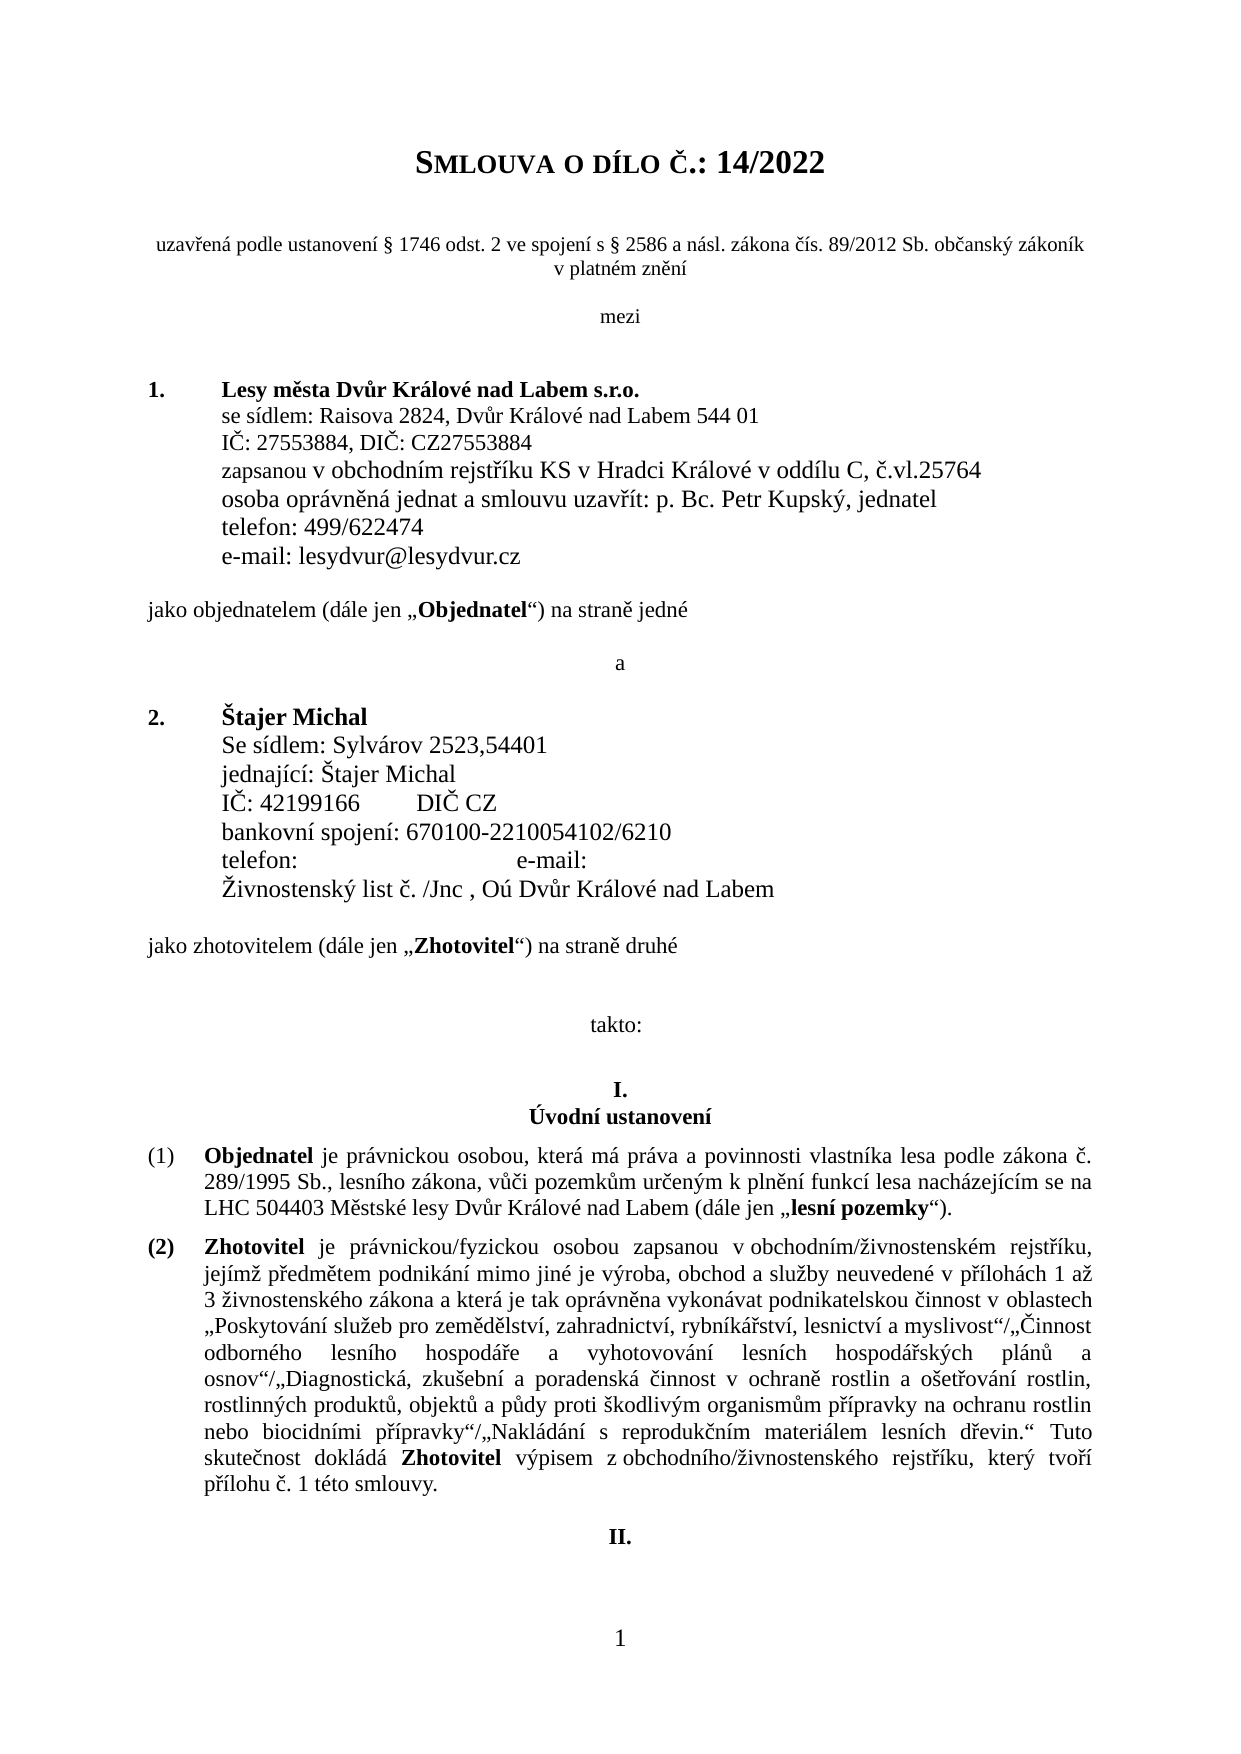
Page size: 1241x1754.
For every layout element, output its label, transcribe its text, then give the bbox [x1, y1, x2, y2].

text se sídlem: Raisova 2824, Dvůr Králové nad Labem 544 01 [148, 402, 1092, 428]
text Živnostenský list č. /Jnc , Oú Dvůr Králové nad Labem [148, 874, 1092, 903]
text jako objednatelem (dále jen „Objednatel“) na straně jedné [148, 596, 1092, 623]
text a [148, 649, 1092, 675]
text bankovní spojení: 670100-2210054102/6210 [148, 817, 1092, 845]
text II. [148, 1523, 1092, 1549]
text 2. Štajer Michal [148, 702, 1092, 730]
text mezi [148, 304, 1092, 328]
text IČ: 27553884, DIČ: CZ27553884 [148, 428, 1092, 455]
text Se sídlem: Sylvárov 2523,54401 [148, 730, 1092, 759]
text IČ: 42199166 DIČ CZ [148, 788, 1092, 817]
text telefon: 499/622474 [148, 512, 1092, 541]
list Smlouva o dílo č.: 14/2022 [148, 142, 1092, 181]
text osoba oprávněná jednat a smlouvu uzavřít: p. Bc. Petr Kupský, jednatel [148, 484, 1092, 512]
list Zhotovitel je právnickou/fyzickou osobou zapsanou v obchodním/živnostenském rejstříku, jejímž předmětem podnikání mimo jiné je výroba, obchod a služby neuvedené v přílohách 1 až 3 živnostenského zákona a která je tak oprávněna vykonávat podnikatelskou činnost v oblastech „Poskytování služeb pro zemědělství, zahradnictví, rybníkářství, lesnictví a myslivost“/„Činnost odborného lesního hospodáře a vyhotovování lesních hospodářských plánů a osnov“/„Diagnostická, zkušební a poradenská činnost v ochraně rostlin a ošetřování rostlin, rostlinných produktů, objektů a půdy proti škodlivým organismům přípravky na ochranu rostlin nebo biocidními přípravky“/„Nakládání s reprodukčním materiálem lesních dřevin.“ Tuto skutečnost dokládá Zhotovitel výpisem z obchodního/živnostenského rejstříku, který tvoří přílohu č. 1 této smlouvy. [148, 1233, 1092, 1497]
text telefon: e-mail: [148, 845, 1092, 874]
text jako zhotovitelem (dále jen „Zhotovitel“) na straně druhé [148, 932, 1092, 958]
subtitle Úvodní ustanovení [148, 1103, 1092, 1129]
text takto: [516, 1011, 1092, 1037]
text zapsanou v obchodním rejstříku KS v Hradci Králové v oddílu C, č.vl.25764 [221, 455, 1092, 484]
text e-mail: lesydvur@lesydvur.cz [148, 541, 1092, 570]
text uzavřená podle ustanovení § 1746 odst. 2 ve spojení s § násl. zákona čís. 89/2012 Sb. občanský zákoník v platném znění [148, 232, 1092, 280]
text I. [148, 1077, 1092, 1103]
list Objednatel je právnickou osobou, která má práva a povinnosti vlastníka lesa podle zákona č. 289/1995 Sb., lesního zákona, vůči pozemkům určeným k plnění funkcí lesa nacházejícím se na LHC 504403 Městské lesy Dvůr Králové nad Labem (dále jen „lesní pozemky“). [148, 1142, 1092, 1221]
text 1. Lesy města Dvůr Králové nad Labem s.r.o. [148, 376, 1092, 402]
text jednající: Štajer Michal [148, 759, 1092, 788]
